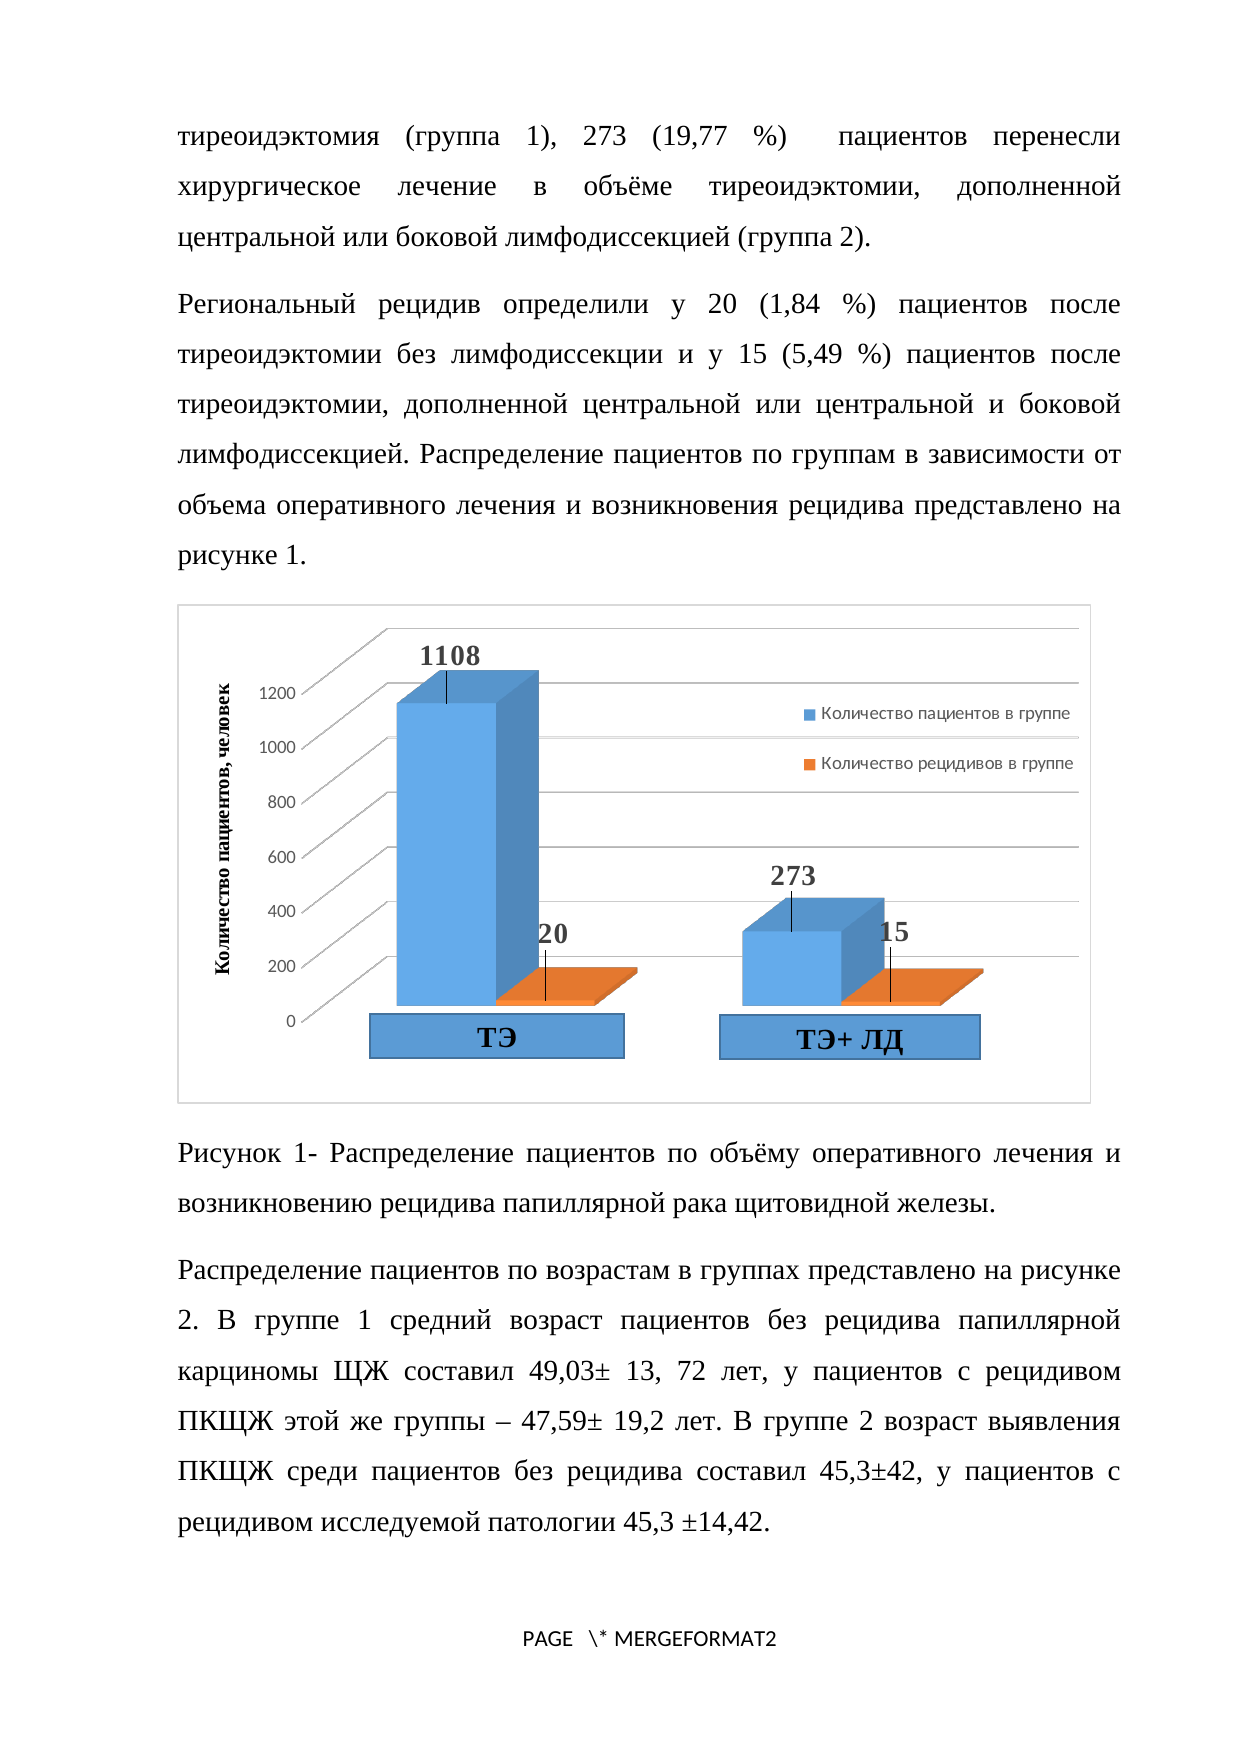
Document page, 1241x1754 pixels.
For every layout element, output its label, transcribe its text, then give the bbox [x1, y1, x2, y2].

text Региональный рецидив определили у 20 (1,84 %) пациентов после тиреоидэктомии без лимфодиссекции и у 15 (5,49 %) пациентов после тиреоидэктомии, дополненной центральной или центральной и боковой лимфодиссекцией. Распределение пациентов по группам в зависимости от объема оперативного лечения и возникновения рецидива представлено на рисунке 1. [177, 286, 1122, 571]
text Рисунок 1- Распределение пациентов по объёму оперативного лечения и возникновению рецидива папиллярной рака щитовидной железы. [177, 1135, 1122, 1219]
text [177, 118, 1122, 252]
text Распределение пациентов по возрастам в группах представлено на рисунке 2. В группе 1 средний возраст пациентов без рецидива папиллярной карциномы ЩЖ составил 49,03± 13, 72 лет, у пациентов с рецидивом ПКЩЖ этой же группы – 47,59± 19,2 лет. В группе 2 возраст выявления ПКЩЖ среди пациентов без рецидива составил 45,3±42, у пациентов с рецидивом исследуемой патологии 45,3 ±14,42. [177, 1252, 1122, 1537]
